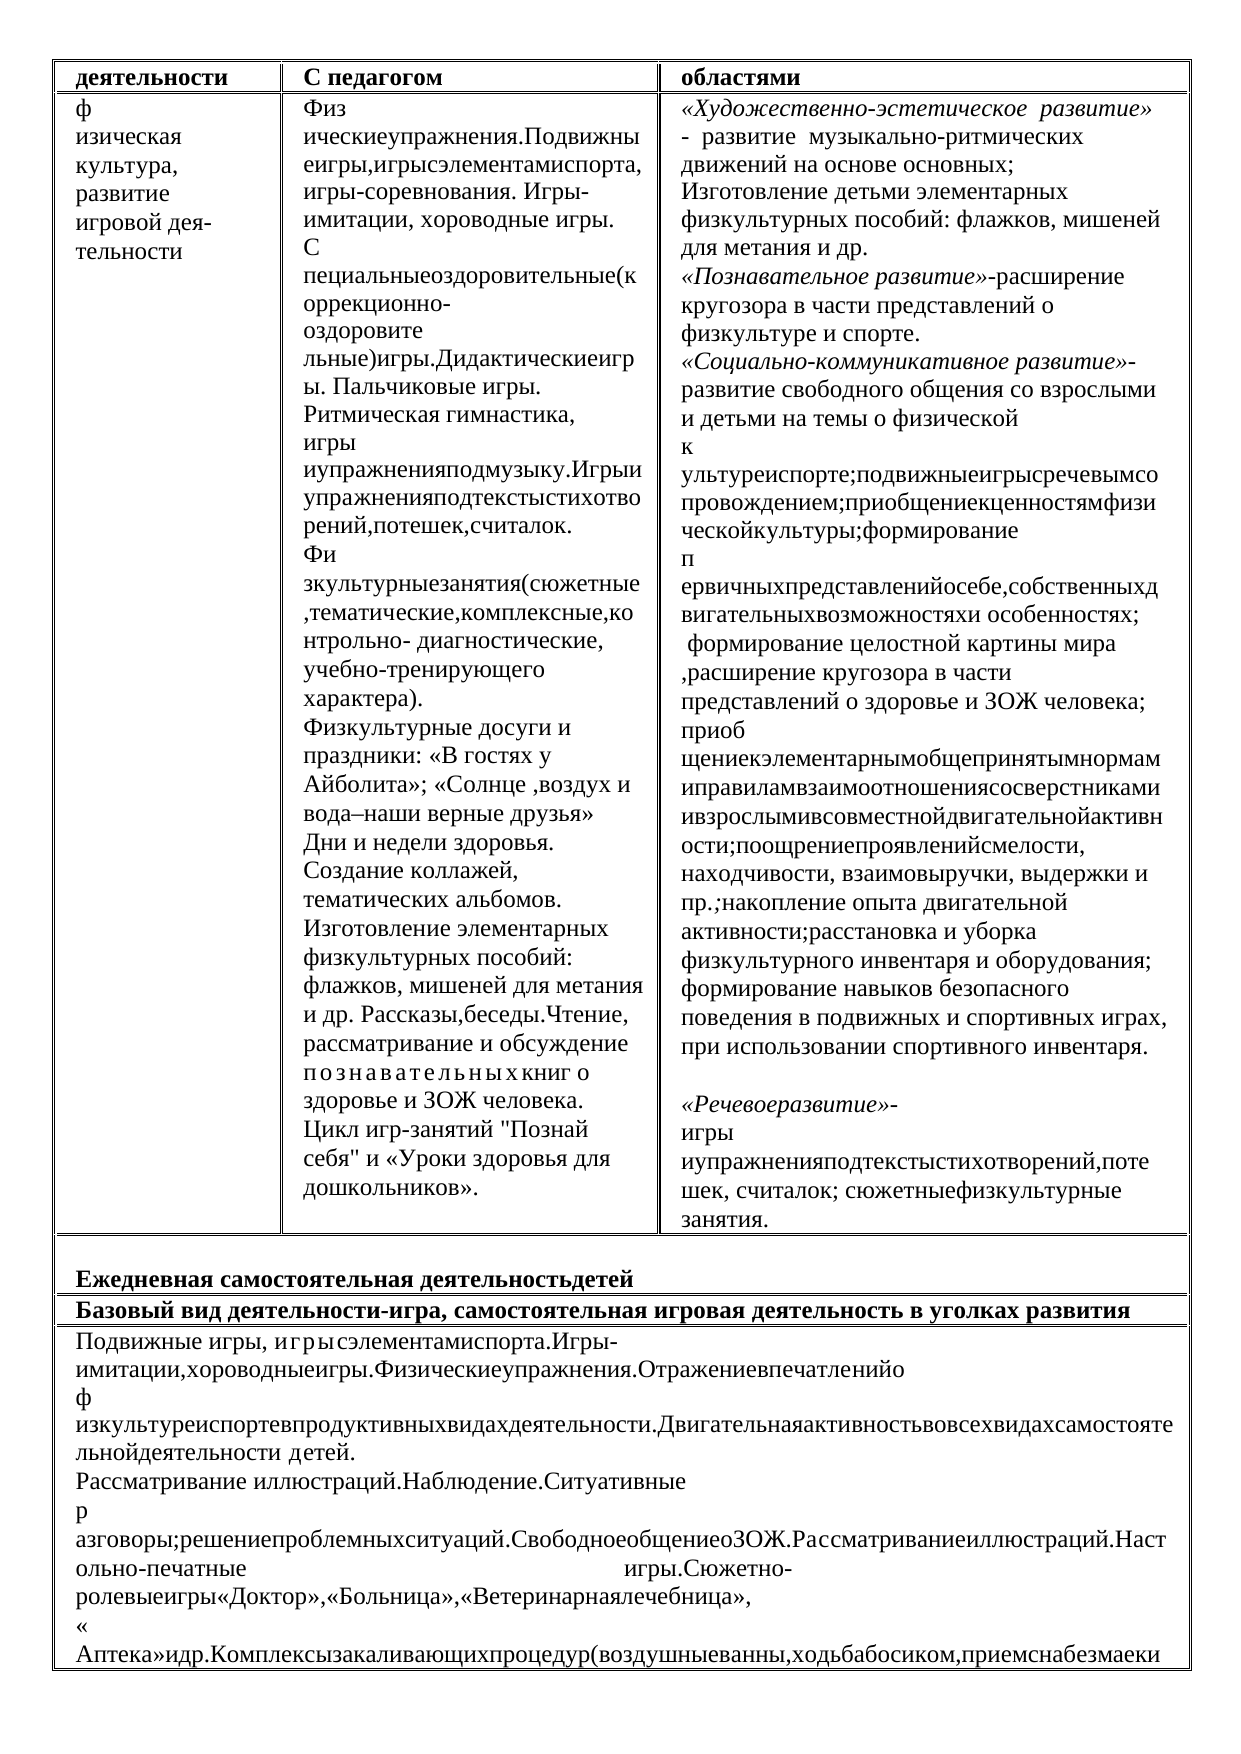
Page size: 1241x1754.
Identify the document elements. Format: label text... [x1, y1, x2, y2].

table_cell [659, 62, 1189, 91]
table_cell физическая культура, развитие игровой дея- тельности [54, 91, 281, 1233]
table_cell «Художественно-эстетическое развитие» - развитие музыкально-ритмических движений на основе основных; Изготовление детьми элементарных физкультурных пособий: флажков, мишеней для метания и др. «Познавательное развитие»-расширение кругозора в части представлений о физкультуре и спорте. «Социально-коммуникативное развитие»-развитие свободного общения со взрослыми и детьми на темы о физической культуреиспорте;подвижныеигрысречевымсопровождением;приобщениекценностямфизическойкультуры;формирование первичныхпредставленийосебе,собственныхдвигательныхвозможностяхи особенностях; формирование целостной картины мира ,расширение кругозора в части представлений о здоровье и ЗОЖ человека; приобщениекэлементарнымобщепринятымнормамиправиламвзаимоотношениясосверстникамиивзрослымивсовместнойдвигательнойактивности;поощрениепроявленийсмелости, находчивости, взаимовыручки, выдержки и пр.;накопление опыта двигательной активности;расстановка и уборка физкультурного инвентаря и оборудования; формирование навыков безопасного поведения в подвижных и спортивных играх, при использовании спортивного инвентаря. «Речевоеразвитие»-игрыиупражненияподтекстыстихотворений,потешек, считалок; сюжетныефизкультурные занятия. [659, 91, 1190, 1233]
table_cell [54, 1324, 1190, 1668]
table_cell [55, 62, 281, 91]
table_cell Ежедневная самостоятельная деятельностьдетей [54, 1233, 1190, 1293]
table_cell Физическиеупражнения.Подвижныеигры,игрысэлементамиспорта,игры-соревнования. Игры-имитации, хороводные игры. Специальныеоздоровительные(коррекционно-оздоровительные)игры.Дидактическиеигры. Пальчиковые игры. Ритмическая гимнастика, игрыиупражненияподмузыку.Игрыиупражненияподтекстыстихотворений,потешек,считалок. Физкультурныезанятия(сюжетные,тематические,комплексные,контрольно- диагностические, учебно-тренирующего характера). Физкультурные досуги и праздники: «В гостях у Айболита»; «Солнце ,воздух и вода–наши верные друзья» Дни и недели здоровья. Создание коллажей, тематических альбомов. Изготовление элементарных физкультурных пособий: флажков, мишеней для метания и др. Рассказы,беседы.Чтение, рассматривание и обсуждение познавательныхкниг о здоровье и ЗОЖ человека. Цикл игр-занятий "Познай себя" и «Уроки здоровья для дошкольников». [283, 94, 657, 1233]
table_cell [281, 60, 659, 91]
table_cell Базовый вид деятельности-игра, самостоятельная игровая деятельность в уголках развития [55, 1293, 1189, 1324]
